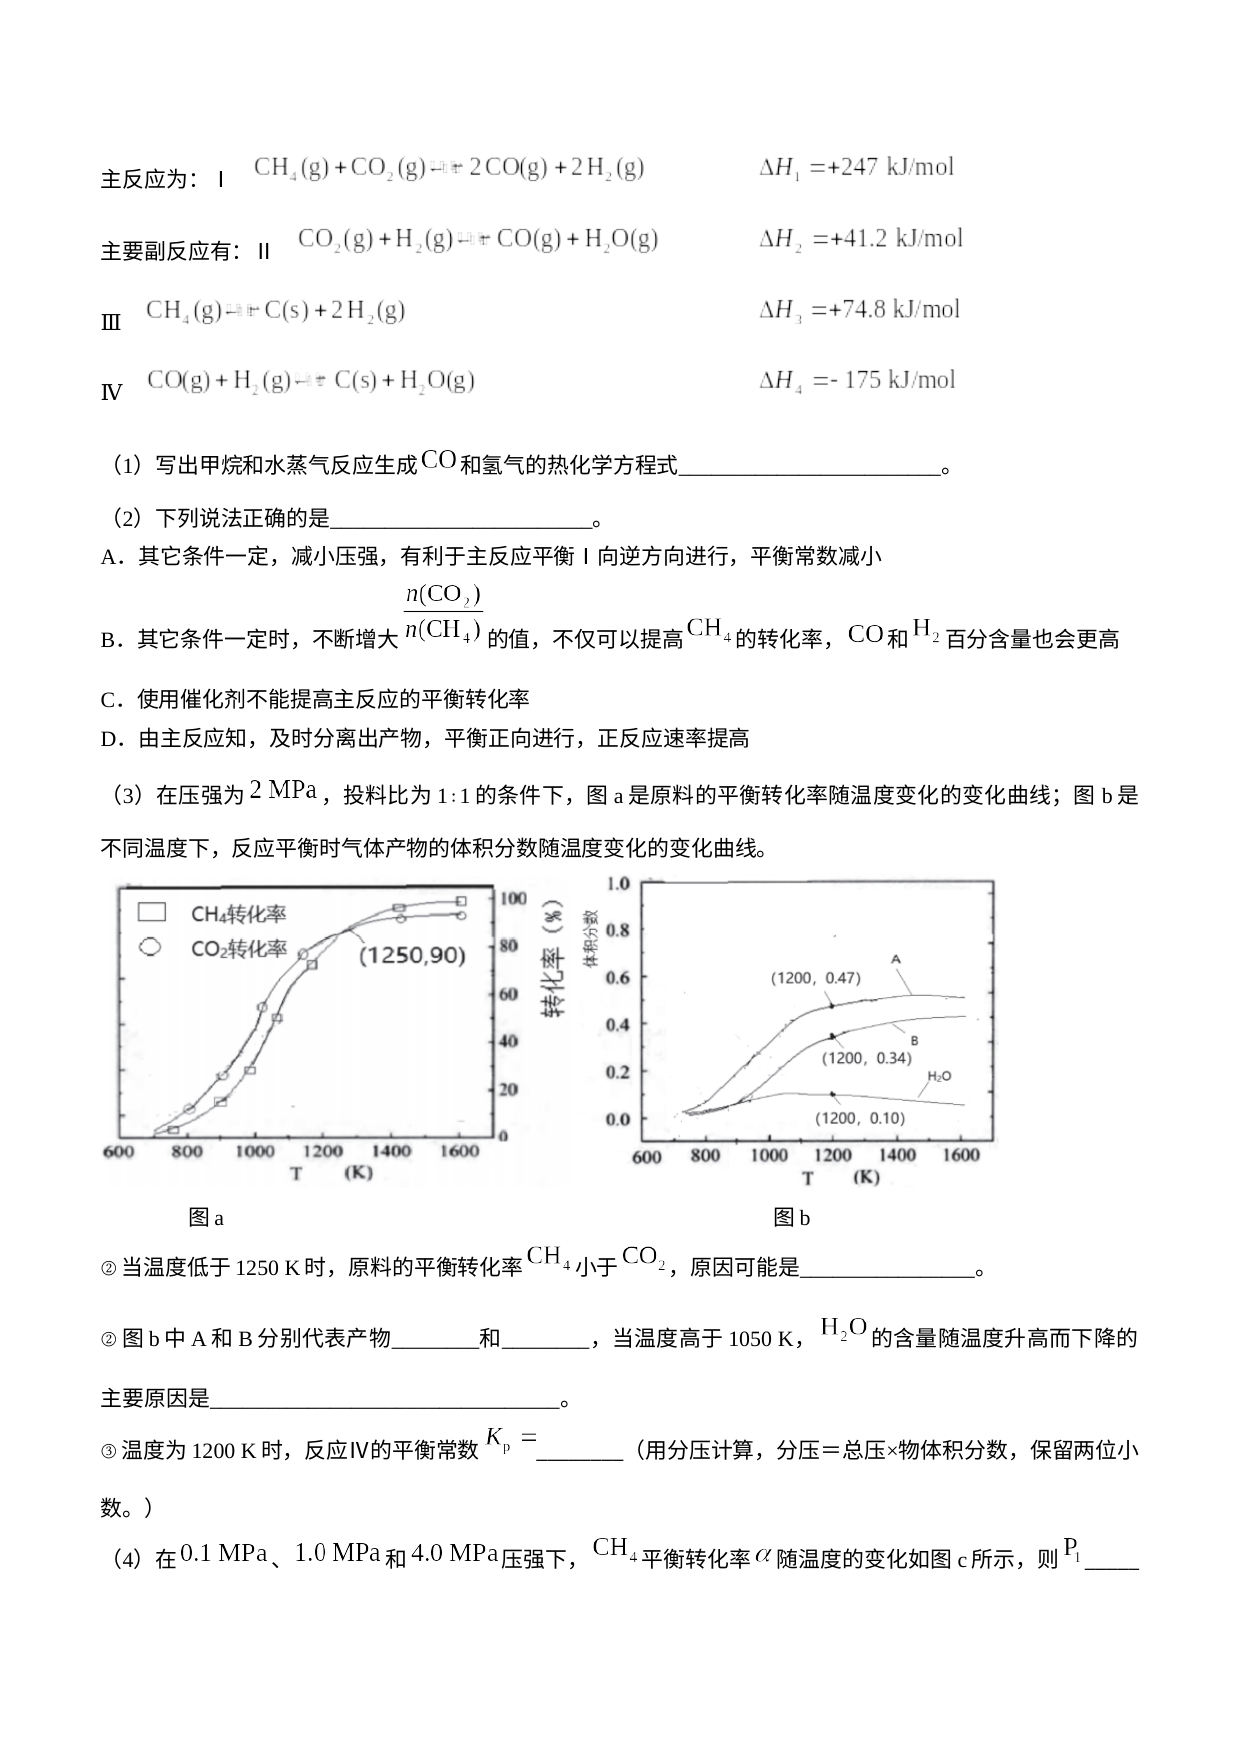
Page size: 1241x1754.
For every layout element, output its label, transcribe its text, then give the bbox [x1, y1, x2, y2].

text Ⅳ [100, 358, 1140, 423]
text ③温度为1200 K时，反应Ⅳ的平衡常数________（用分压计算，分压＝总压×物体积分数，保留两位小数。） [100, 1419, 1140, 1523]
text ②图b中A和B分别代表产物________和________，当温度高于1050 K，的含量随温度升高而下降的主要原因是________________________________。 [100, 1309, 1140, 1413]
text 主反应为：Ⅰ [100, 146, 1140, 211]
text B．其它条件一定时，不断增大的值，不仅可以提高的转化率，和百分含量也会更高 [100, 578, 1140, 675]
text D．由主反应知，及时分离出产物，平衡正向进行，正反应速率提高 [100, 720, 1140, 753]
text （1）写出甲烷和水蒸气反应生成和氢气的热化学方程式________________________。 [100, 429, 1140, 494]
text （3）在压强为，投料比为1∶1的条件下，图a是原料的平衡转化率随温度变化的变化曲线；图b是不同温度下，反应平衡时气体产物的体积分数随温度变化的变化曲线。 [100, 759, 1140, 863]
picture [100, 869, 1009, 1188]
text A．其它条件一定，减小压强，有利于主反应平衡Ⅰ向逆方向进行，平衡常数减小 [100, 539, 1140, 571]
text 主要副反应有：Ⅱ [100, 217, 1140, 282]
text ②当温度低于1250 K时，原料的平衡转化率小于，原因可能是________________。 [100, 1238, 1140, 1303]
text C．使用催化剂不能提高主反应的平衡转化率 [100, 681, 1140, 714]
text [100, 1530, 1140, 1595]
text Ⅲ [100, 288, 1140, 353]
text 图a 图b [100, 1199, 1140, 1232]
text （2）下列说法正确的是________________________。 [100, 500, 1140, 533]
